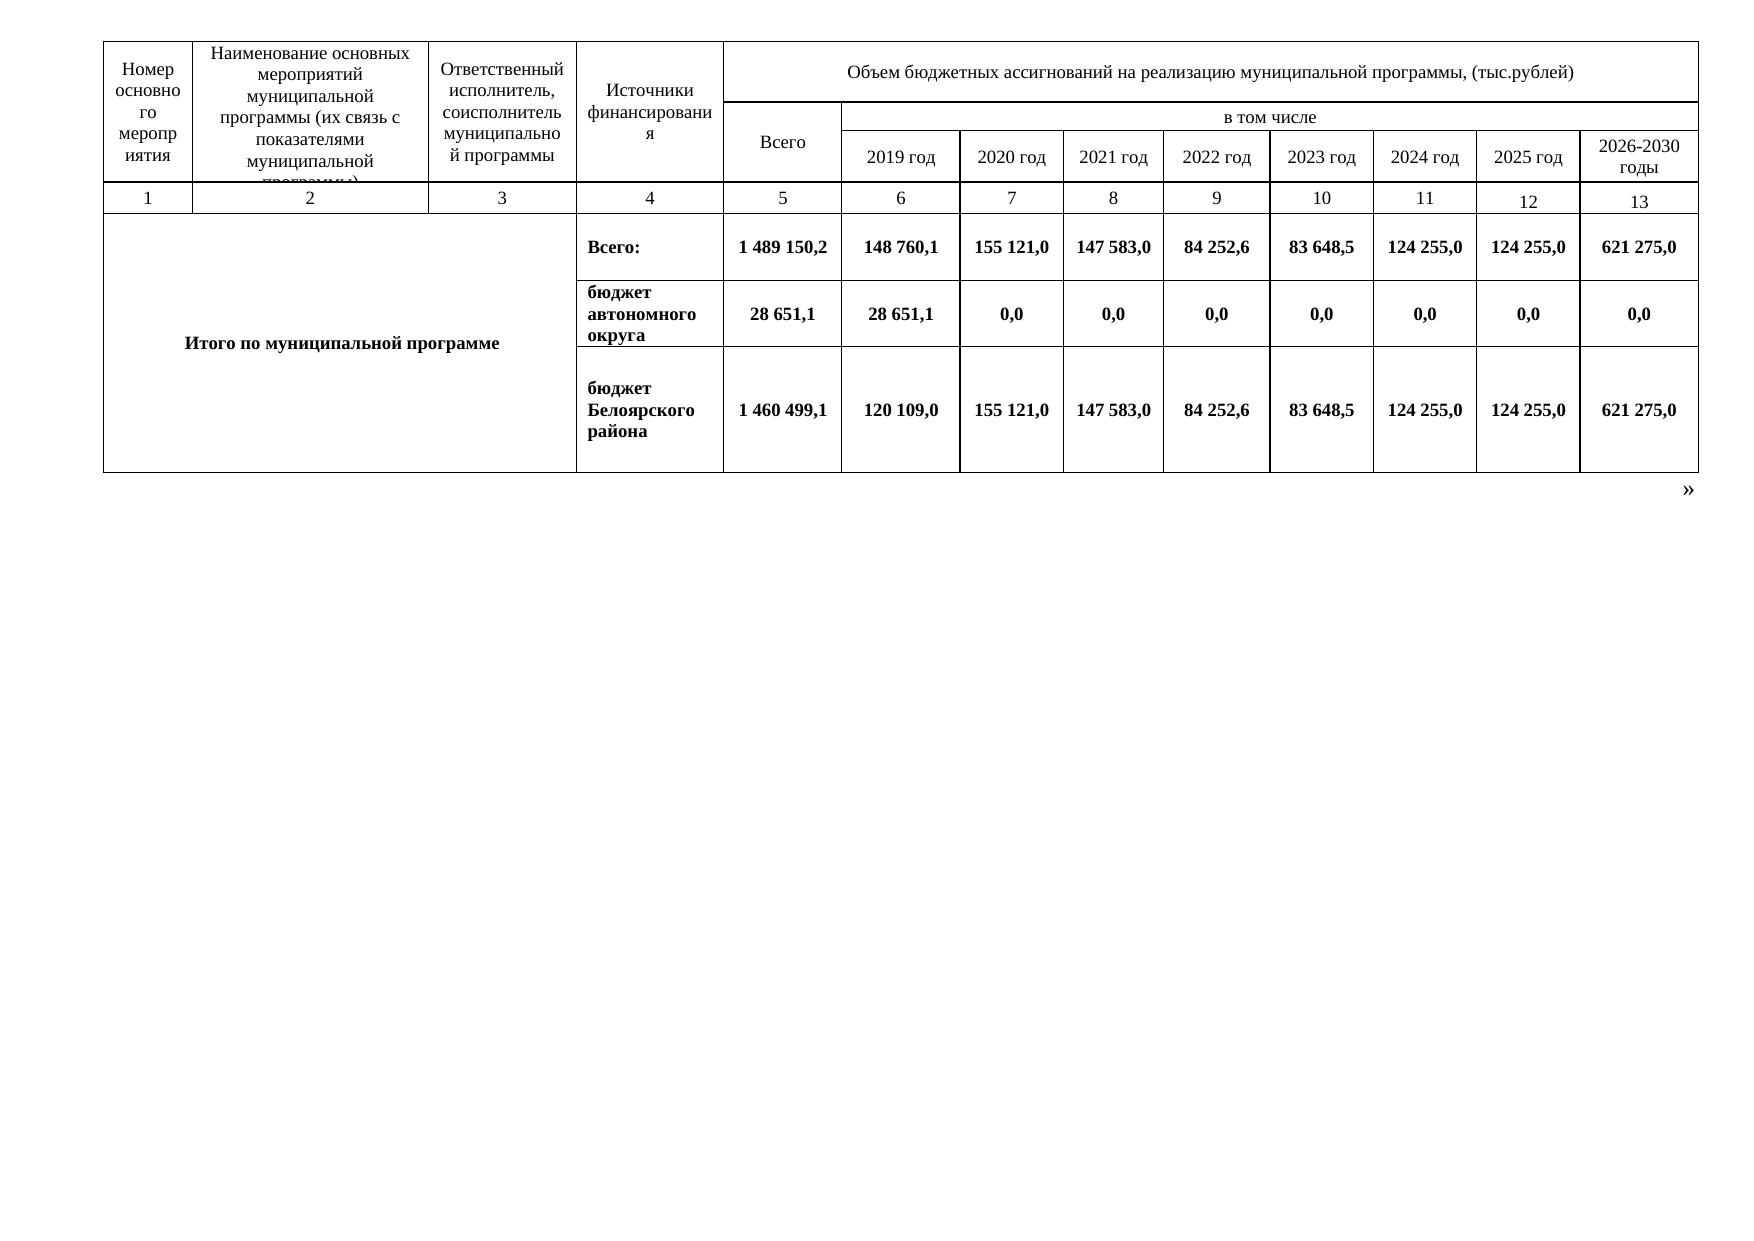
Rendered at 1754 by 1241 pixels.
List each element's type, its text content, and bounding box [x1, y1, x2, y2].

table_header Объем бюджетных ассигнований на реализацию муниципальной программы, (тыс.рублей) [724, 42, 1698, 101]
table_cell 155 121,0 [961, 214, 1063, 280]
table_cell 28 651,1 [724, 281, 841, 346]
table_cell 2021 год [1064, 131, 1163, 181]
table_cell бюджет автономного округа [577, 281, 723, 346]
table_cell 0,0 [1164, 281, 1269, 346]
table_cell 124 255,0 [1477, 347, 1579, 472]
table_cell 124 255,0 [1477, 214, 1579, 280]
table_cell 2026-2030 годы [1581, 131, 1698, 181]
table_cell 124 255,0 [1374, 214, 1476, 280]
table_cell 10 [1271, 183, 1373, 213]
table_cell 1 489 150,2 [724, 214, 841, 280]
table_cell 2024 год [1374, 131, 1476, 181]
table_cell 621 275,0 [1581, 214, 1698, 280]
table_cell 13 [1581, 183, 1698, 213]
table_cell 0,0 [1374, 281, 1476, 346]
table_cell 0,0 [1477, 281, 1579, 346]
table_cell 1 [104, 183, 192, 213]
table_cell 28 651,1 [842, 281, 959, 346]
table_header Ответственный исполнитель, соисполнитель муниципальной программы [429, 42, 576, 181]
table_cell 83 648,5 [1271, 347, 1373, 472]
table_cell 4 [577, 183, 723, 213]
table_cell 2 [193, 183, 428, 213]
table_cell 2020 год [961, 131, 1063, 181]
table_header Наименование основных мероприятий муниципальной программы (их связь с показателями муниципальной программы) [193, 42, 428, 181]
table_cell 621 275,0 [1581, 347, 1698, 472]
table_cell 0,0 [1064, 281, 1163, 346]
table_cell 2023 год [1271, 131, 1373, 181]
table_cell 124 255,0 [1374, 347, 1476, 472]
table_cell 2019 год [842, 131, 959, 181]
table_cell 6 [842, 183, 959, 213]
table_cell бюджет Белоярского района [577, 347, 723, 472]
table_cell 1 460 499,1 [724, 347, 841, 472]
table_cell 3 [429, 183, 576, 213]
table_cell в том числе [842, 103, 1698, 130]
table_cell 147 583,0 [1064, 347, 1163, 472]
table_cell Всего [724, 103, 841, 181]
table_cell Итого по муниципальной программе [104, 214, 576, 472]
text » [133, 473, 1695, 502]
table_header Источники финансирования [577, 42, 723, 181]
table_cell 155 121,0 [961, 347, 1063, 472]
table_cell 84 252,6 [1164, 347, 1269, 472]
table_cell 2025 год [1477, 131, 1579, 181]
table_cell 2022 год [1164, 131, 1269, 181]
table_cell 120 109,0 [842, 347, 959, 472]
table_cell 84 252,6 [1164, 214, 1269, 280]
table_cell Всего: [577, 214, 723, 280]
table_cell 11 [1374, 183, 1476, 213]
table_cell 0,0 [961, 281, 1063, 346]
table_cell 148 760,1 [842, 214, 959, 280]
table_cell 0,0 [1271, 281, 1373, 346]
table_cell 5 [724, 183, 841, 213]
table_header Номер основного мероприятия [104, 42, 192, 181]
table_cell 7 [961, 183, 1063, 213]
table_cell 9 [1164, 183, 1269, 213]
table_cell 12 [1477, 183, 1579, 213]
table_cell 0,0 [1581, 281, 1698, 346]
table_cell 8 [1064, 183, 1163, 213]
table_cell 83 648,5 [1271, 214, 1373, 280]
table_cell 147 583,0 [1064, 214, 1163, 280]
